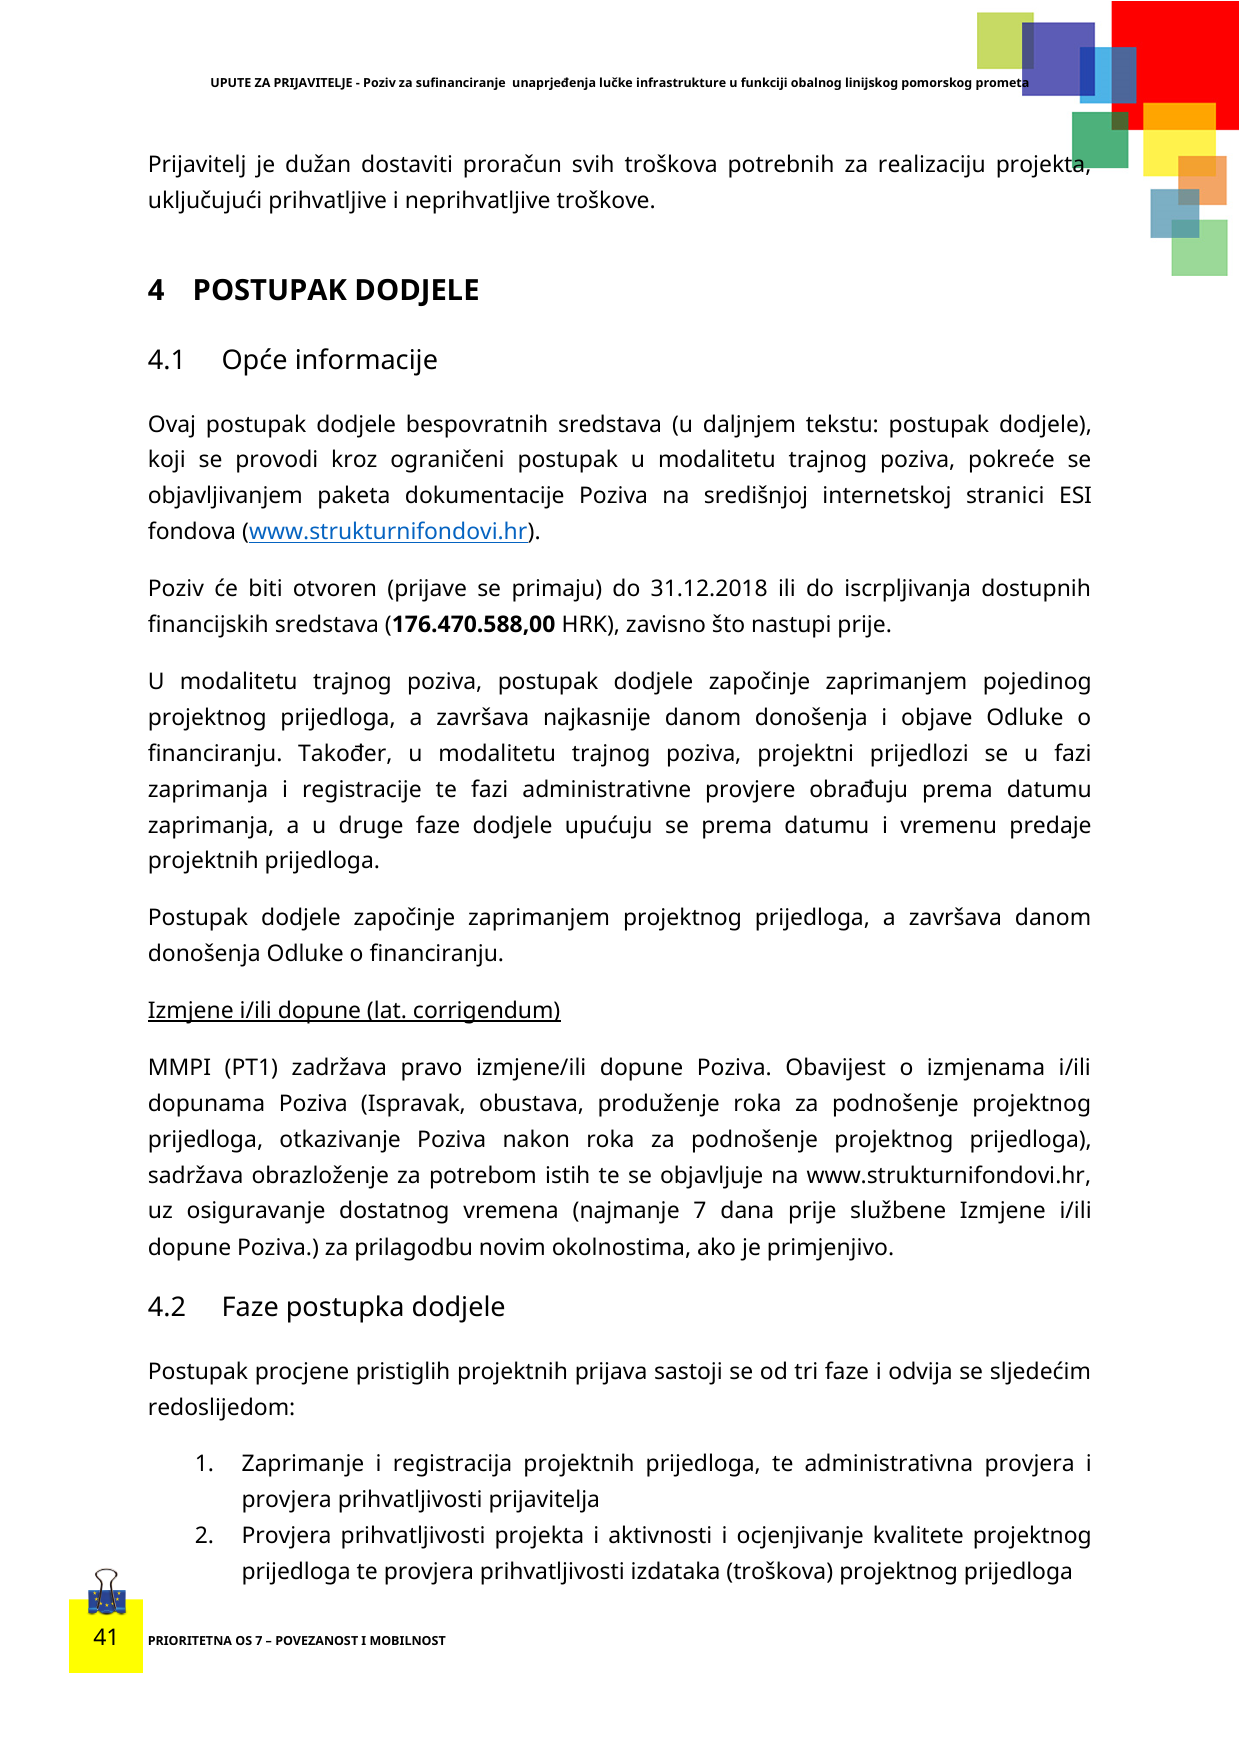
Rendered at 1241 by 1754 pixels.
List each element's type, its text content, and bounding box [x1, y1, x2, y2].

list Zaprimanje i registracija projektnih prijedloga, te administrativna provjera i provjera prihvatljivosti prijavitelja [194, 1447, 1093, 1514]
subtitle Opće informacije [148, 340, 1093, 377]
text U modalitetu trajnog poziva, postupak dodjele započinje zaprimanjem pojedinog projektnog prijedloga, a završava najkasnije danom donošenja i objave Odluke o financiranju. Također, u modalitetu trajnog poziva, projektni prijedlozi se u fazi zaprimanja i registracije te fazi administrativne provjere obrađuju prema datumu zaprimanja, a u druge faze dodjele upućuju se prema datumu i vremenu predaje projektnih prijedloga. [148, 665, 1093, 876]
text Prijavitelj je dužan dostaviti proračun svih troškova potrebnih za realizaciju projekta, uključujući prihvatljive i neprihvatljive troškove. [148, 148, 1093, 215]
picture [874, 1, 1239, 293]
text Postupak procjene pristiglih projektnih prijava sastoji se od tri faze i odvija se sljedećim redoslijedom: [148, 1354, 1093, 1422]
text Ovaj postupak dodjele bespovratnih sredstava (u daljnjem tekstu: postupak dodjele), koji se provodi kroz ograničeni postupak u modalitetu trajnog poziva, pokreće se objavljivanjem paketa dokumentacije Poziva na središnjoj internetskoj stranici ESI fondova (www.strukturnifondovi.hr). [148, 407, 1093, 547]
text Postupak dodjele započinje zaprimanjem projektnog prijedloga, a završava danom donošenja Odluke o financiranju. [148, 901, 1093, 968]
subtitle POSTUPAK DODJELE [148, 269, 1093, 309]
list Provjera prihvatljivosti projekta i aktivnosti i ocjenjivanje kvalitete projektnog prijedloga te provjera prihvatljivosti izdataka (troškova) projektnog prijedloga [194, 1519, 1093, 1586]
text Izmjene i/ili dopune (lat. corrigendum) [148, 994, 1093, 1025]
text Poziv će biti otvoren (prijave se primaju) do 31.12.2018 ili do iscrpljivanja dostupnih financijskih sredstava (176.470.588,00 HRK), zavisno što nastupi prije. [148, 572, 1093, 639]
picture [81, 1566, 133, 1625]
text MMPI (PT1) zadržava pravo izmjene/ili dopune Poziva. Obavijest o izmjenama i/ili dopunama Poziva (Ispravak, obustava, produženje roka za podnošenje projektnog prijedloga, otkazivanje Poziva nakon roka za podnošenje projektnog prijedloga), sadržava obrazloženje za potrebom istih te se objavljuje na www.strukturnifondovi.hr, uz osiguravanje dostatnog vremena (najmanje 7 dana prije službene Izmjene i/ili dopune Poziva.) za prilagodbu novim okolnostima, ako je primjenjivo. [148, 1051, 1093, 1262]
subtitle Faze postupka dodjele [148, 1287, 1093, 1324]
